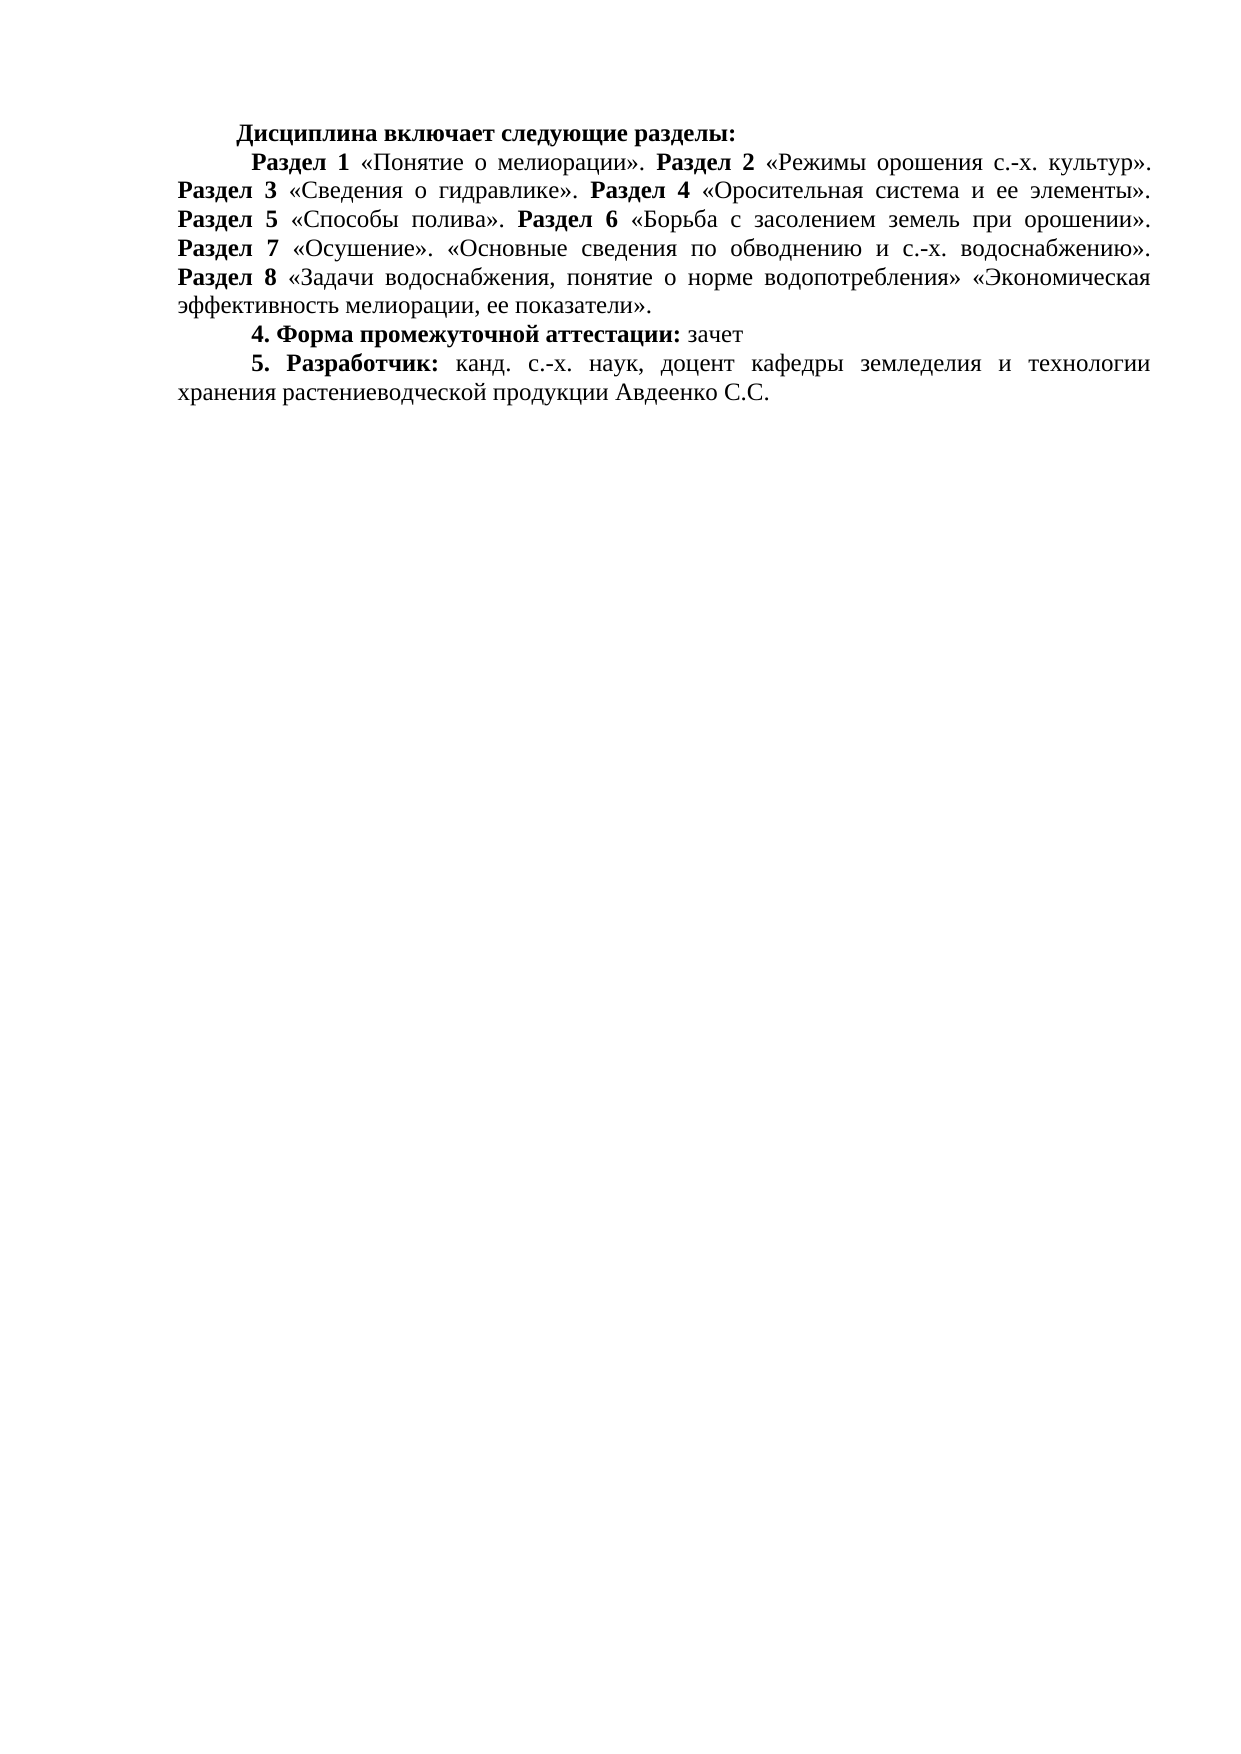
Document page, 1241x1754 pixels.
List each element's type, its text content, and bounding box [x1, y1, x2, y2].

text Раздел 1 «Понятие о мелиорации». Раздел 2 «Режимы орошения с.-х. культур». Раздел 3 «Сведения о гидравлике». Раздел 4 «Оросительная система и ее элементы». Раздел 5 «Способы полива». Раздел 6 «Борьба с засолением земель при орошении». Раздел 7 «Осушение». «Основные сведения по обводнению и с.-х. водоснабжению». Раздел 8 «Задачи водоснабжения, понятие о норме водопотребления» «Экономическая эффективность мелиорации, ее показатели». [177, 147, 1152, 319]
text 5. Разработчик: канд. с.-х. наук, доцент кафедры земледелия и технологии хранения растениеводческой продукции Авдеенко С.С. [177, 348, 1152, 406]
text Дисциплина включает следующие разделы: [177, 118, 1152, 147]
text 4. Форма промежуточной аттестации: зачет [177, 319, 1152, 348]
